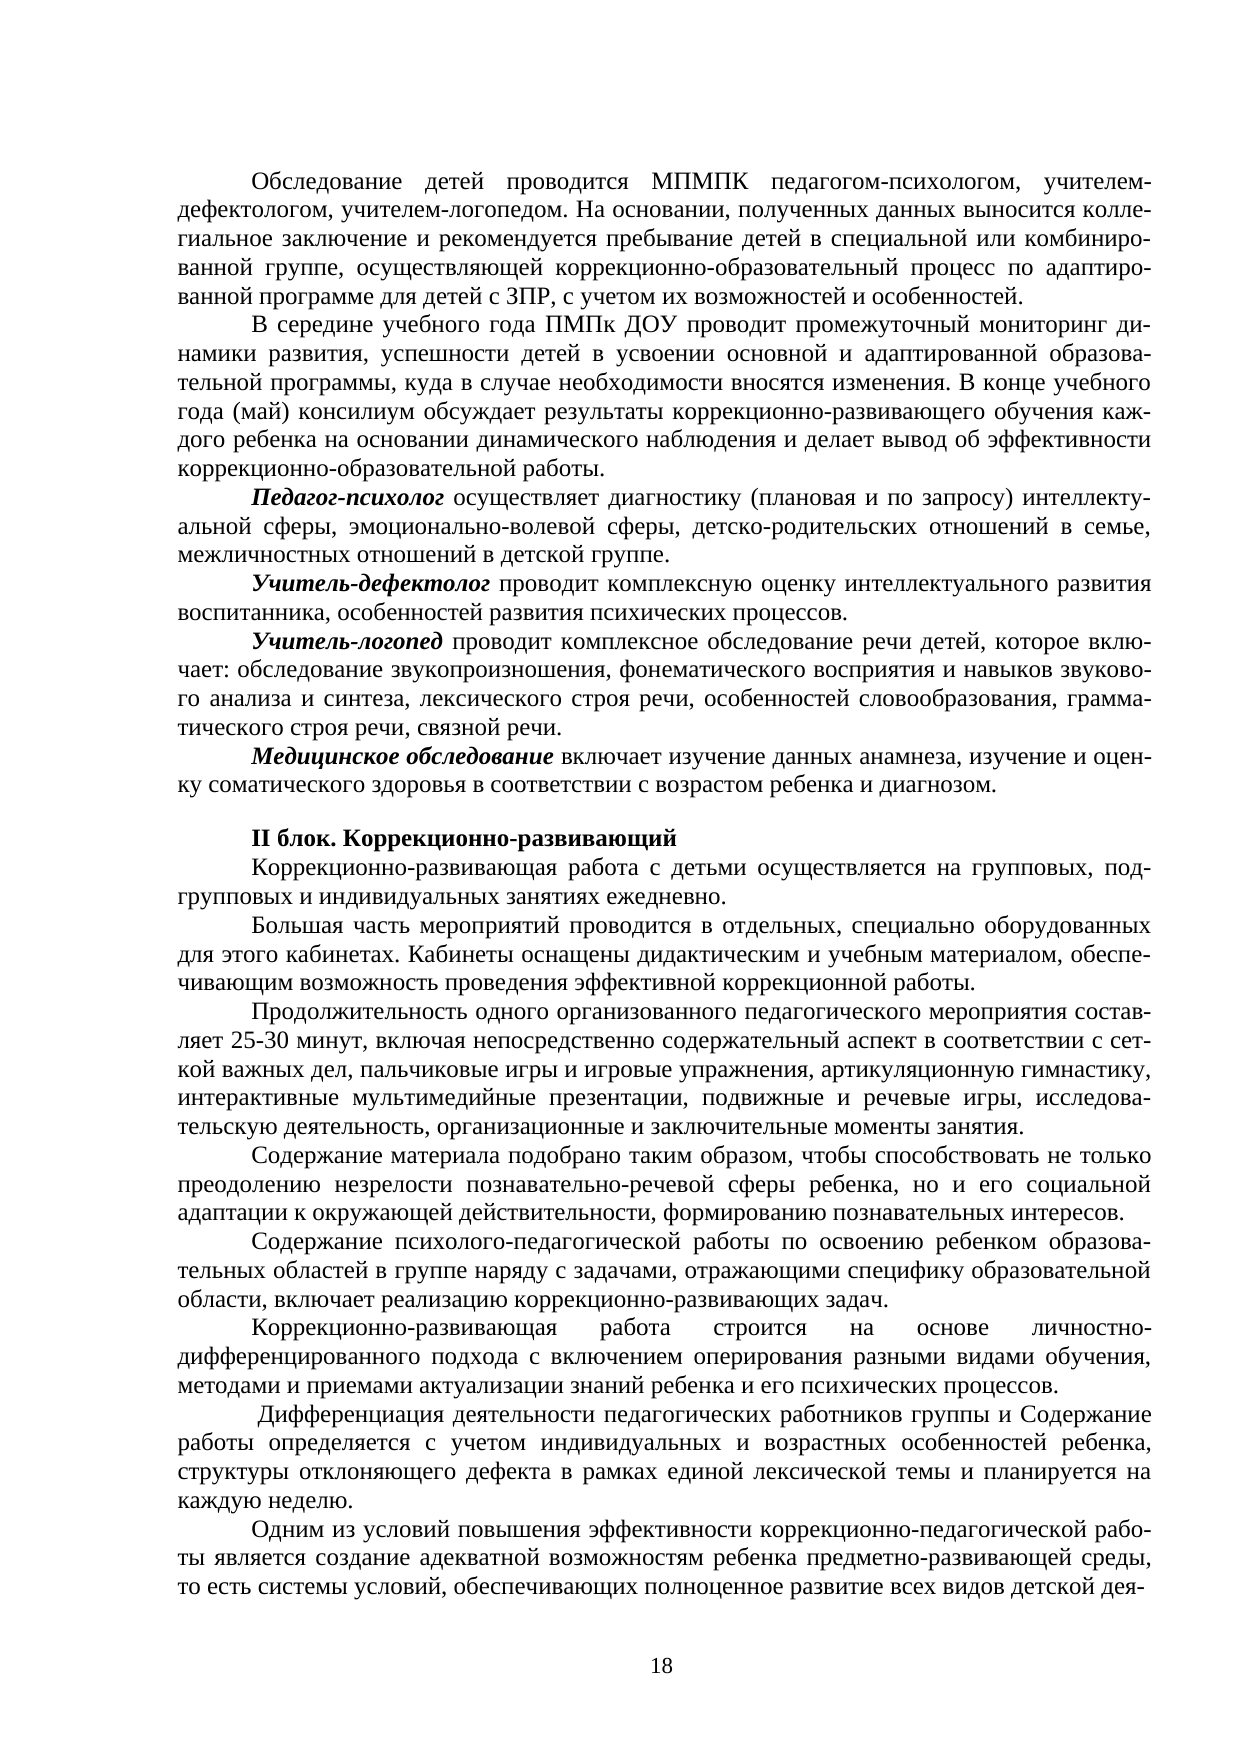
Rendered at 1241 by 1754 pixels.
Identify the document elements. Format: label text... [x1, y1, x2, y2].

subtitle блок. Коррекционно-развивающий [251, 824, 1232, 852]
text Учитель-дефектолог проводит комплексную оценку интеллектуального развития воспитанника, особенностей развития психических процессов. [177, 568, 1152, 626]
text Большая часть мероприятий проводится в отдельных, специально оборудованных для этого кабинетах. Кабинеты оснащены дидактическим и учебным материалом, обеспе- чивающим возможность проведения эффективной коррекционной работы. [177, 910, 1152, 996]
text Педагог-психолог осуществляет диагностику (плановая и по запросу) интеллекту- альной сферы, эмоционально-волевой сферы, детско-родительских отношений в семье, межличностных отношений в детской группе. [177, 482, 1152, 568]
text Содержание материала подобрано таким образом, чтобы способствовать не только преодолению незрелости познавательно-речевой сферы ребенка, но и его социальной адаптации к окружающей действительности, формированию познавательных интересов. [177, 1140, 1152, 1226]
text Коррекционно-развивающая работа строится на основе личностно- дифференцированного подхода с включением оперирования разными видами обучения, методами и приемами актуализации знаний ребенка и его психических процессов. [177, 1312, 1152, 1399]
text Коррекционно-развивающая работа с детьми осуществляется на групповых, под- групповых и индивидуальных занятиях ежедневно. [177, 852, 1152, 910]
text Одним из условий повышения эффективности коррекционно-педагогической рабо- ты является создание адекватной возможностям ребенка предметно-развивающей среды, то есть системы условий, обеспечивающих полноценное развитие всех видов детской дея- [177, 1514, 1152, 1600]
text Обследование детей проводится МПМПК педагогом-психологом, учителем- дефектологом, учителем-логопедом. На основании, полученных данных выносится колле- гиальное заключение и рекомендуется пребывание детей в специальной или комбиниро- ванной группе, осуществляющей коррекционно-образовательный процесс по адаптиро- ванной программе для детей с ЗПР, с учетом их возможностей и особенностей. [177, 166, 1152, 309]
text Учитель-логопед проводит комплексное обследование речи детей, которое вклю- чает: обследование звукопроизношения, фонематического восприятия и навыков звуково- го анализа и синтеза, лексического строя речи, особенностей словообразования, грамма- тического строя речи, связной речи. [177, 626, 1153, 741]
text Содержание психолого-педагогической работы по освоению ребенком образова- тельных областей в группе наряду с задачами, отражающими специфику образовательной области, включает реализацию коррекционно-развивающих задач. [177, 1226, 1152, 1312]
text Дифференциация деятельности педагогических работников группы и Содержание работы определяется с учетом индивидуальных и возрастных особенностей ребенка, структуры отклоняющего дефекта в рамках единой лексической темы и планируется на каждую неделю. [177, 1399, 1152, 1514]
text Медицинское обследование включает изучение данных анамнеза, изучение и оцен- ку соматического здоровья в соответствии с возрастом ребенка и диагнозом. [177, 741, 1153, 798]
text Продолжительность одного организованного педагогического мероприятия состав- ляет 25-30 минут, включая непосредственно содержательный аспект в соответствии с сет- кой важных дел, пальчиковые игры и игровые упражнения, артикуляционную гимнастику, интерактивные мультимедийные презентации, подвижные и речевые игры, исследова- тельскую деятельность, организационные и заключительные моменты занятия. [177, 996, 1152, 1140]
text В середине учебного года ПМПк ДОУ проводит промежуточный мониторинг ди- намики развития, успешности детей в усвоении основной и адаптированной образова- тельной программы, куда в случае необходимости вносятся изменения. В конце учебного года (май) консилиум обсуждает результаты коррекционно-развивающего обучения каж- дого ребенка на основании динамического наблюдения и делает вывод об эффективности коррекционно-образовательной работы. [177, 309, 1152, 482]
